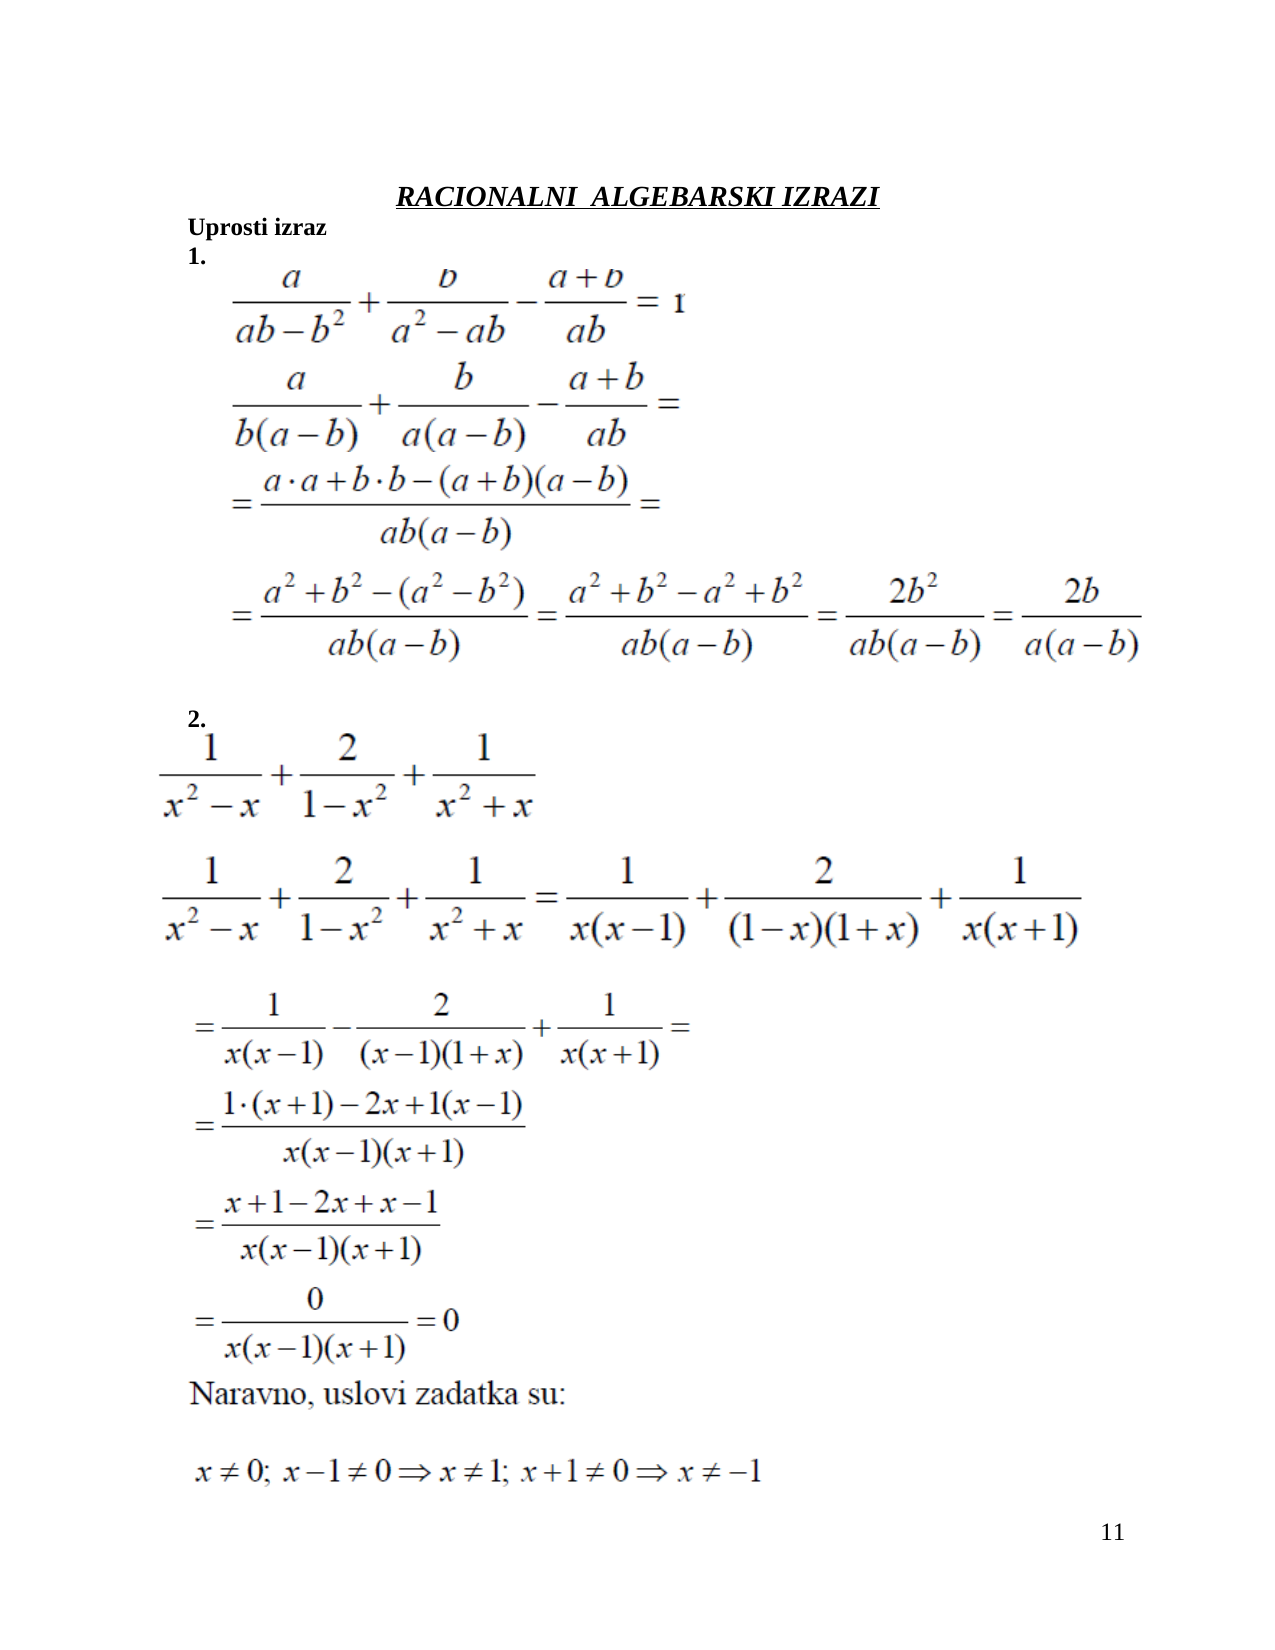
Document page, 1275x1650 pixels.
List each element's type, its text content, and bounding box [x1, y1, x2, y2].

text Uprosti izraz [187, 212, 1125, 241]
text RACIONALNI ALGEBARSKI IZRAZI [150, 179, 1125, 212]
